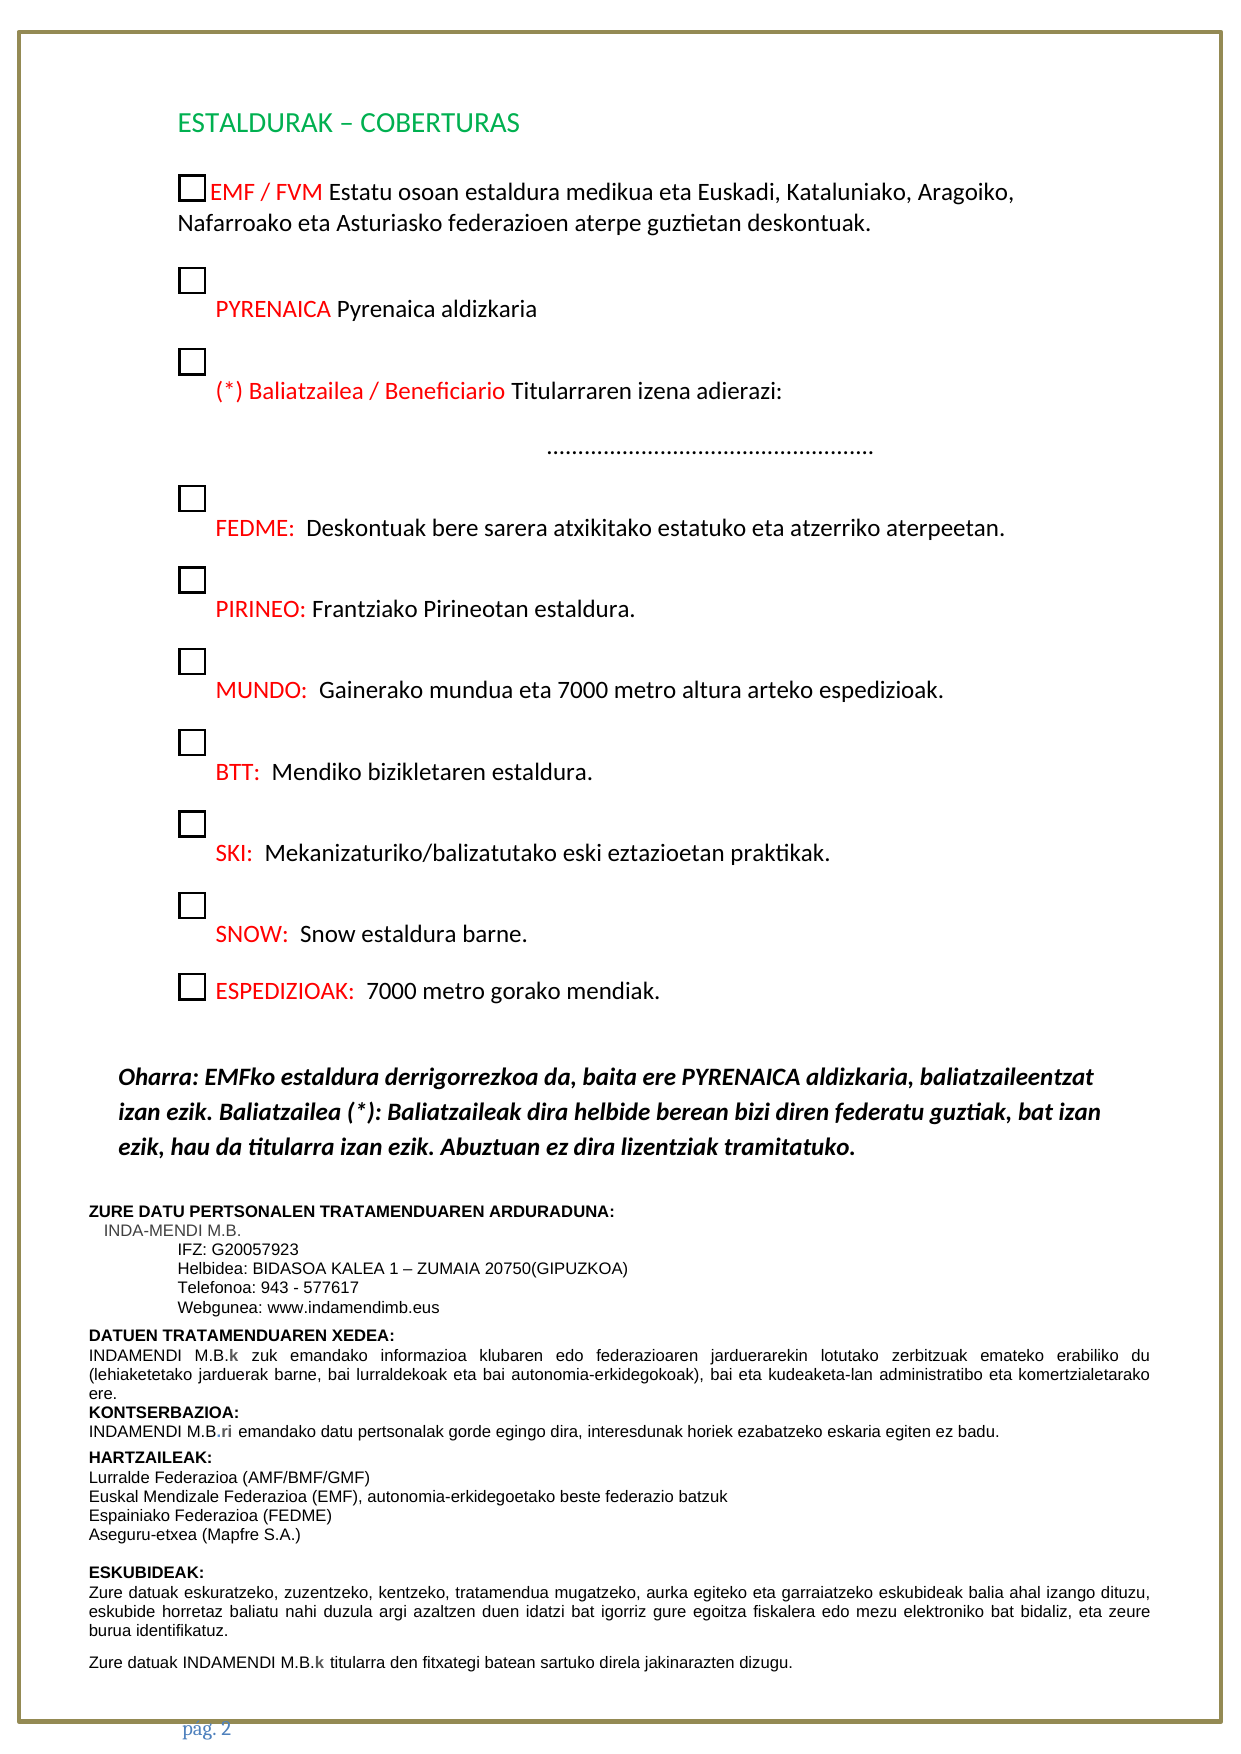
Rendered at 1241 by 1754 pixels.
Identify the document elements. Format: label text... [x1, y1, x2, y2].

text Zure datuak eskuratzeko, zuzentzeko, kentzeko, tratamendua mugatzeko, aurka egiteko eta garraiatzeko eskubideak balia ahal izango dituzu, eskubide horretaz baliatu nahi duzula argi azaltzen duen idatzi bat igorriz gure egoitza fiskalera edo mezu elektroniko bat bidaliz, eta zeure burua identifikatuz. [88, 1582, 1152, 1640]
text Espainiako Federazioa (FEDME) [88, 1506, 1152, 1525]
text INDAMENDI M.B.k zuk emandako informazioa klubaren edo federazioaren jarduerarekin lotutako zerbitzuak emateko erabiliko du (lehiaketetako jarduerak barne, bai lurraldekoak eta bai autonomia-erkidegokoak), bai eta kudeaketa-lan administratibo eta komertzialetarako ere. [88, 1345, 1152, 1403]
text SKI: Mekanizaturiko/balizatutako eski eztazioetan praktikak. [177, 811, 1063, 868]
text Euskal Mendizale Federazioa (EMF), autonomia-erkidegoetako beste federazio batzuk [88, 1487, 1152, 1506]
text INDA-MENDI M.B. [88, 1221, 1152, 1240]
text DATUEN TRATAMENDUAREN XEDEA: [88, 1326, 1152, 1345]
text ESTALDURAK – COBERTURAS [177, 104, 1063, 140]
text SNOW: Snow estaldura barne. [177, 893, 1063, 949]
text Zure datuak INDAMENDI M.B.k titularra den fitxategi batean sartuko direla jakinarazten dizugu. [88, 1652, 1152, 1672]
text HARTZAILEAK: [88, 1448, 1152, 1467]
text INDAMENDI M.B.ri emandako datu pertsonalak gorde egingo dira, interesdunak horiek ezabatzeko eskaria egiten ez badu. [88, 1422, 1152, 1441]
text FEDME: Deskontuak bere sarera atxikitako estatuko eta atzerriko aterpeetan. [177, 486, 1063, 542]
text Helbidea: BIDASOA KALEA 1 – ZUMAIA 20750(GIPUZKOA) [88, 1259, 1152, 1278]
text MUNDO: Gainerako mundua eta 7000 metro altura arteko espedizioak. [177, 649, 1063, 705]
text IFZ: G20057923 [88, 1240, 1152, 1259]
text .................................................... [177, 431, 1063, 461]
text (*) Baliatzailea / Beneficiario Titularraren izena adierazi: [177, 349, 1063, 406]
text EMF / FVM Estatu osoan estaldura medikua eta Euskadi, Kataluniako, Aragoiko, Nafarroako eta Asturiasko federazioen aterpe guztietan deskontuak. [177, 175, 1063, 237]
text BTT: Mendiko bizikletaren estaldura. [177, 730, 1063, 786]
text Aseguru-etxea (Mapfre S.A.) [88, 1525, 1152, 1544]
text ZURE DATU PERTSONALEN TRATAMENDUAREN ARDURADUNA: [88, 1202, 1152, 1221]
text Webgunea: www.indamendimb.eus [88, 1297, 1152, 1317]
text PIRINEO: Frantziako Pirineotan estaldura. [177, 567, 1063, 624]
text ESPEDIZIOAK: 7000 metro gorako mendiak. [177, 974, 1063, 1006]
text KONTSERBAZIOA: [88, 1403, 1152, 1422]
text Lurralde Federazioa (AMF/BMF/GMF) [88, 1467, 1152, 1487]
text Telefonoa: 943 - 577617 [88, 1278, 1152, 1297]
text PYRENAICA Pyrenaica aldizkaria [177, 268, 1063, 324]
text ESKUBIDEAK: [88, 1563, 1152, 1582]
text Oharra: EMFko estaldura derrigorrezkoa da, baita ere PYRENAICA aldizkaria, baliatzaileentzat izan ezik. Baliatzailea (*): Baliatzaileak dira helbide berean bizi diren federatu guztiak, bat izan ezik, hau da titularra izan ezik. Abuztuan ez dira lizentziak tramitatuko. [118, 1061, 1122, 1162]
